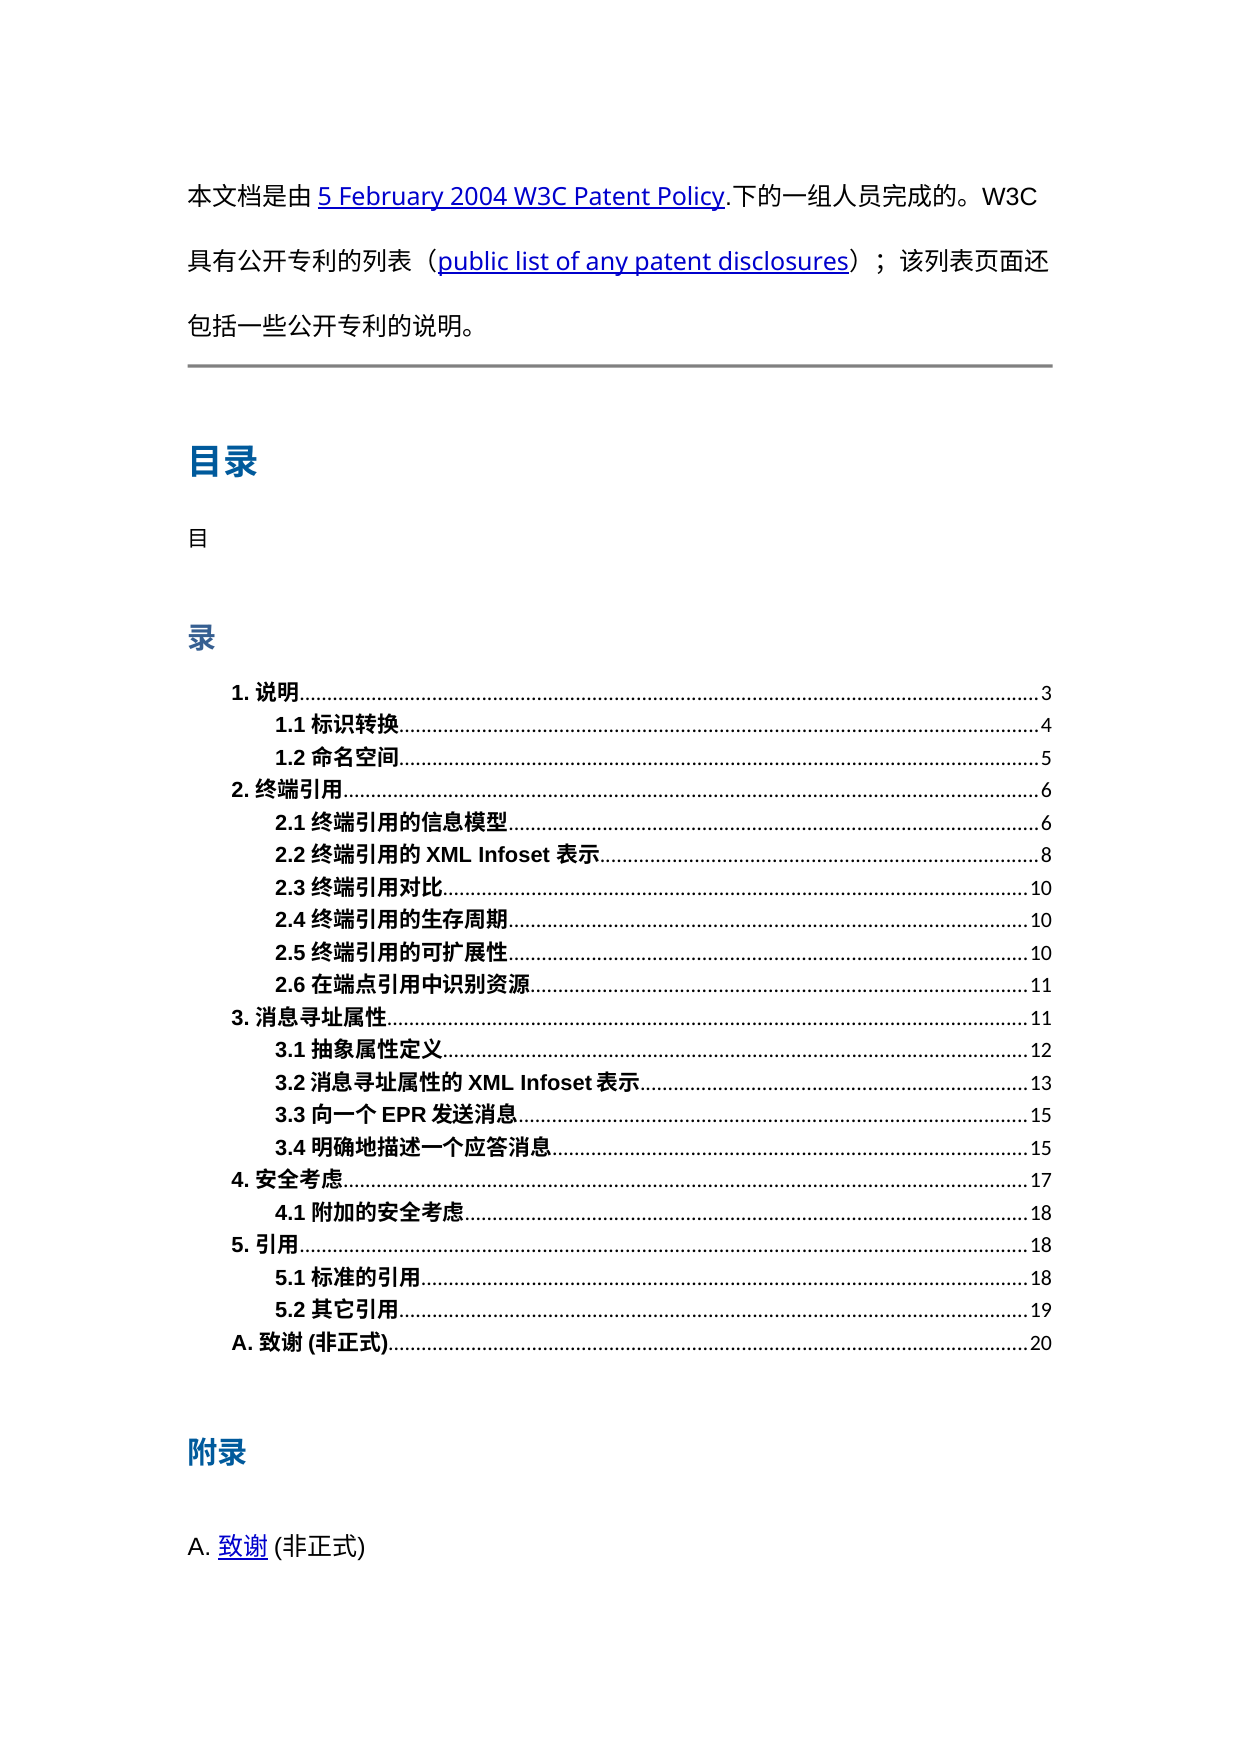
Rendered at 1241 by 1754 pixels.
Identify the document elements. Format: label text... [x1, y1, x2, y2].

text A. 致谢 (非正式) [187, 1512, 1053, 1577]
text 目录 [187, 426, 1053, 491]
text 本文档是由5 February 2004 W3C Patent Policy.下的一组人员完成的。W3C具有公开专利的列表（public list of any patent disclosures）；该列表页面还包括一些公开专利的说明。 [187, 162, 1053, 357]
text 附录 [187, 1418, 1053, 1483]
